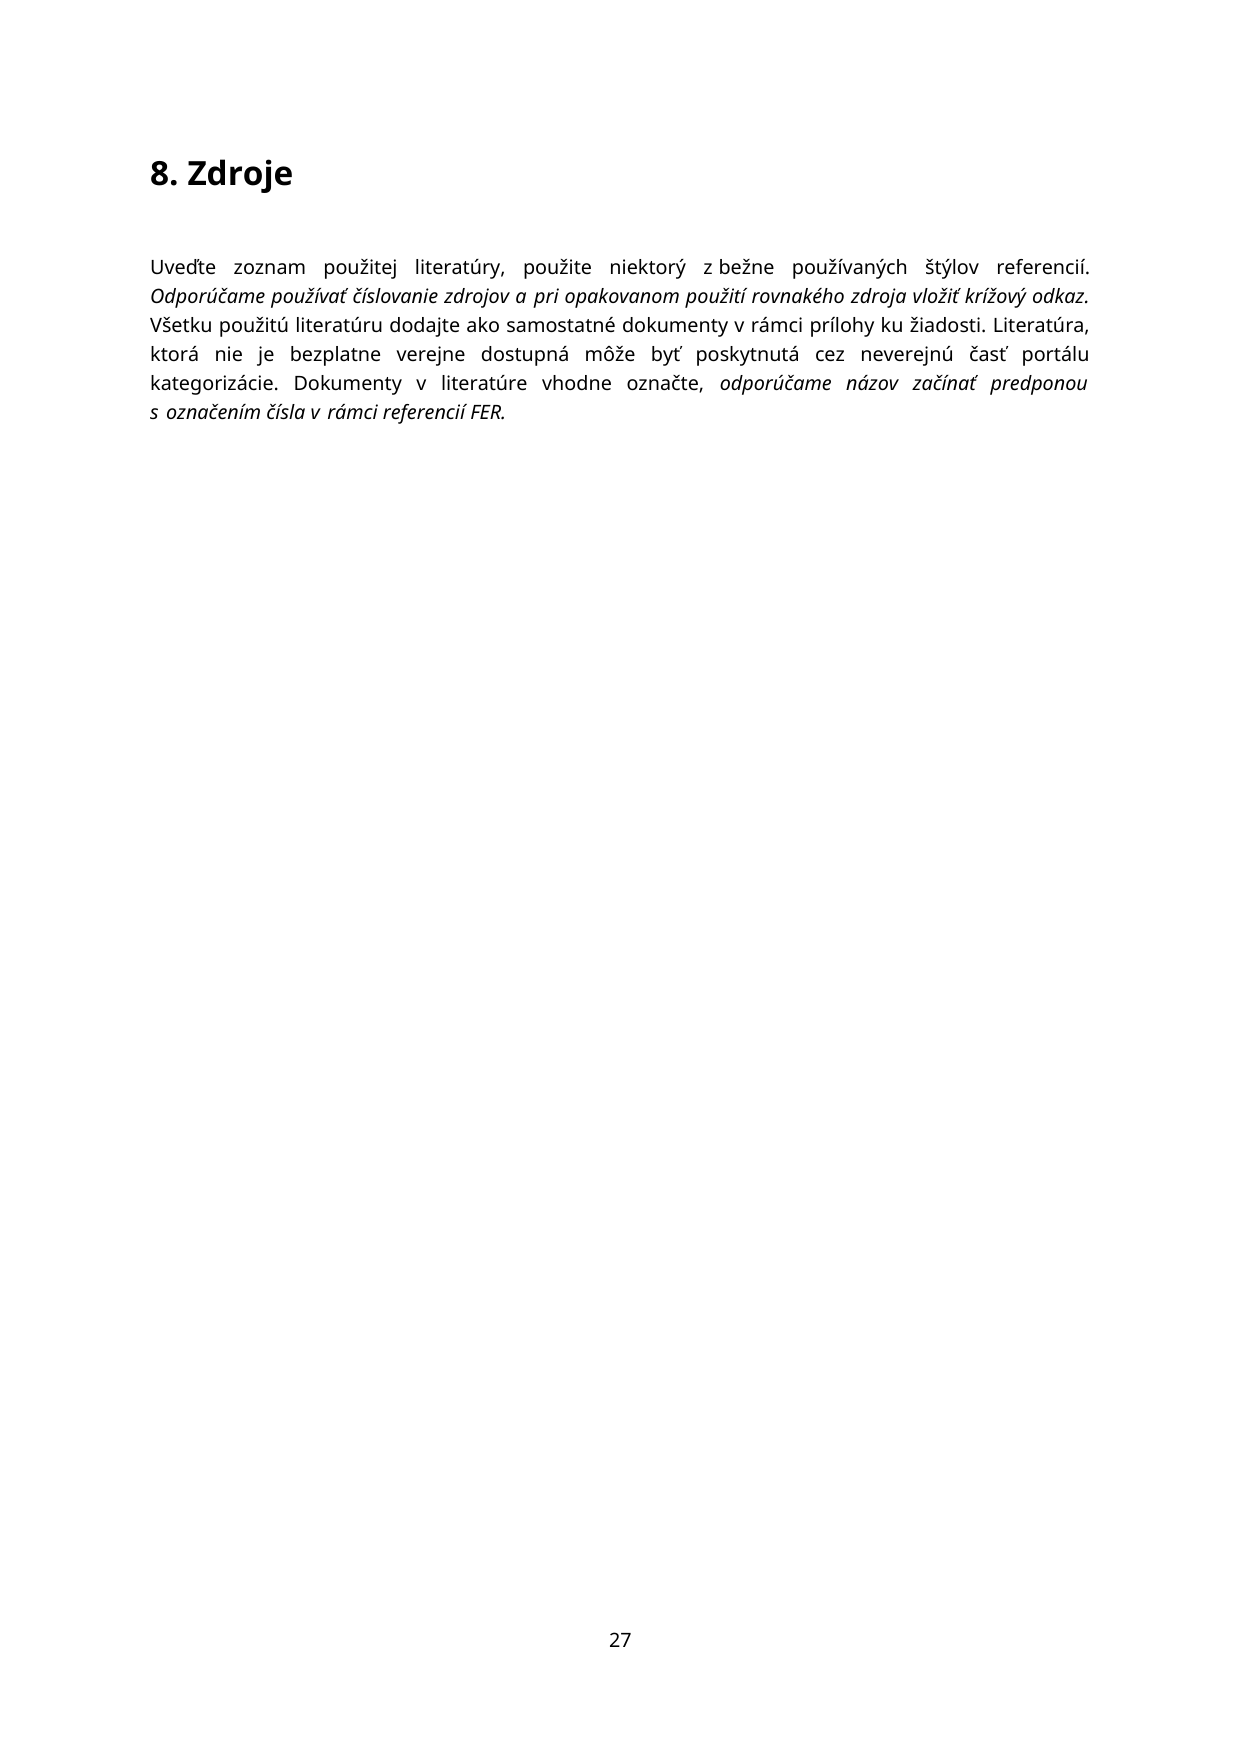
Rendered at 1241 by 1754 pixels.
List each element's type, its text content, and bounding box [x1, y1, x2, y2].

text Uveďte zoznam použitej literatúry, použite niektorý z bežne používaných štýlov referencií. Odporúčame používať číslovanie zdrojov a pri opakovanom použití rovnakého zdroja vložiť krížový odkaz. Všetku použitú literatúru dodajte ako samostatné dokumenty v rámci prílohy ku žiadosti. Literatúra, ktorá nie je bezplatne verejne dostupná môže byť poskytnutá cez neverejnú časť portálu kategorizácie. Dokumenty v literatúre vhodne označte, odporúčame názov začínať predponou s označením čísla v rámci referencií FER. [150, 253, 1090, 425]
text Zdroje [150, 150, 1090, 195]
